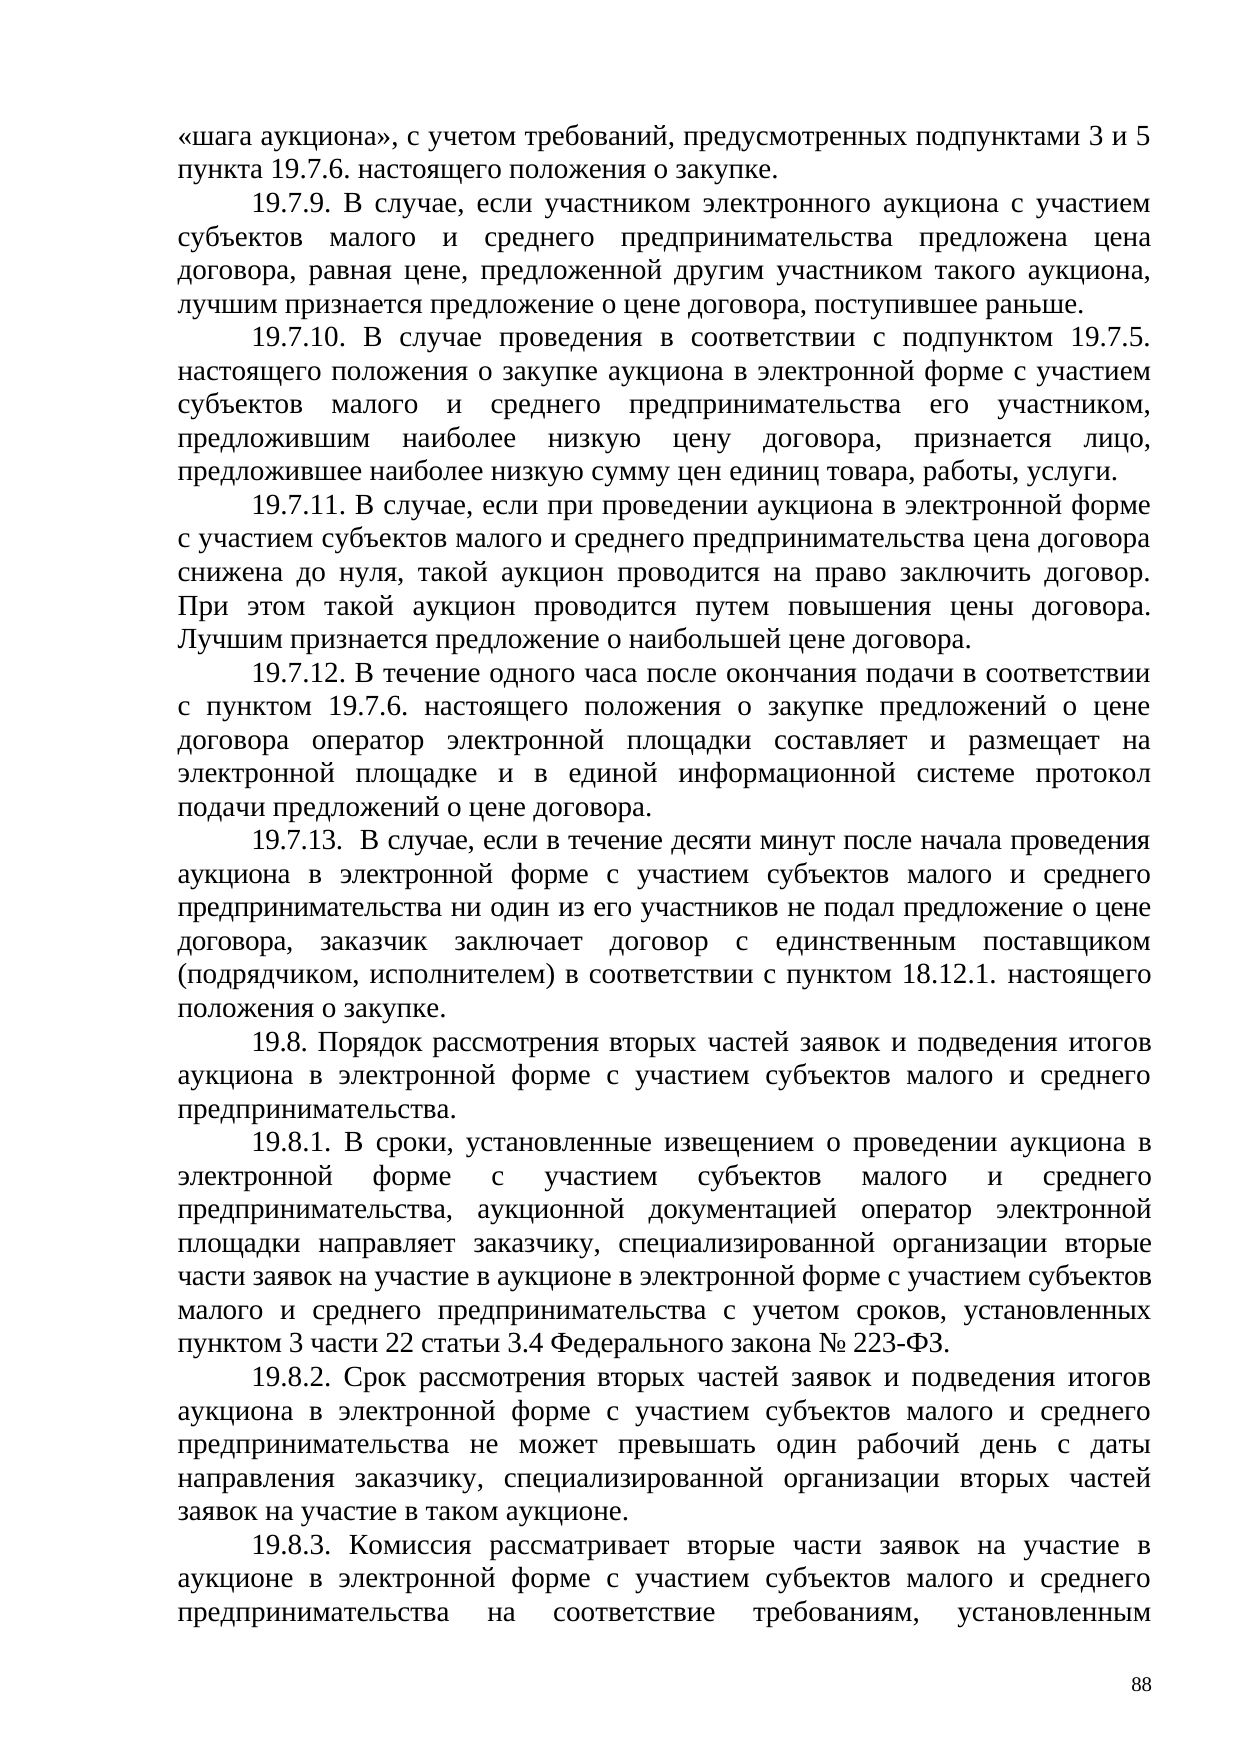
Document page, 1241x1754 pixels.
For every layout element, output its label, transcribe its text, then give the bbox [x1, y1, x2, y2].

text 19.8. Порядок рассмотрения вторых частей заявок и подведения итогов аукциона в электронной форме с участием субъектов малого и среднего предпринимательства. [177, 1024, 1152, 1124]
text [177, 1527, 1152, 1627]
text 19.8.1. В сроки, установленные извещением о проведении аукциона в электронной форме с участием субъектов малого и среднего предпринимательства, аукционной документацией оператор электронной площадки направляет заказчику, специализированной организации вторые части заявок на участие в аукционе в электронной форме с участием субъектов малого и среднего предпринимательства с учетом сроков, установленных пунктом 3 части 22 статьи 3.4 Федерального закона № 223-ФЗ. [177, 1124, 1152, 1359]
text 19.7.11. В случае, если при проведении аукциона в электронной форме с участием субъектов малого и среднего предпринимательства цена договора снижена до нуля, такой аукцион проводится на право заключить договор. При этом такой аукцион проводится путем повышения цены договора. Лучшим признается предложение о наибольшей цене договора. [177, 487, 1152, 655]
text 19.7.12. В течение одного часа после окончания подачи в соответствии с пунктом 19.7.6. настоящего положения о закупке предложений о цене договора оператор электронной площадки составляет и размещает на электронной площадке и в единой информационной системе протокол подачи предложений о цене договора. [177, 655, 1152, 822]
text 19.7.9. В случае, если участником электронного аукциона с участием субъектов малого и среднего предпринимательства предложена цена договора, равная цене, предложенной другим участником такого аукциона, лучшим признается предложение о цене договора, поступившее раньше. [177, 185, 1152, 319]
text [177, 118, 1152, 185]
text 19.7.13. В случае, если в течение десяти минут после начала проведения аукциона в электронной форме с участием субъектов малого и среднего предпринимательства ни один из его участников не подал предложение о цене договора, заказчик заключает договор с единственным поставщиком (подрядчиком, исполнителем) в соответствии с пунктом 18.12.1. настоящего положения о закупке. [177, 822, 1152, 1024]
text 19.7.10. В случае проведения в соответствии с подпунктом 19.7.5. настоящего положения о закупке аукциона в электронной форме с участием субъектов малого и среднего предпринимательства его участником, предложившим наиболее низкую цену договора, признается лицо, предложившее наиболее низкую сумму цен единиц товара, работы, услуги. [177, 319, 1152, 487]
text 19.8.2. Срок рассмотрения вторых частей заявок и подведения итогов аукциона в электронной форме с участием субъектов малого и среднего предпринимательства не может превышать один рабочий день с даты направления заказчику, специализированной организации вторых частей заявок на участие в таком аукционе. [177, 1359, 1152, 1527]
